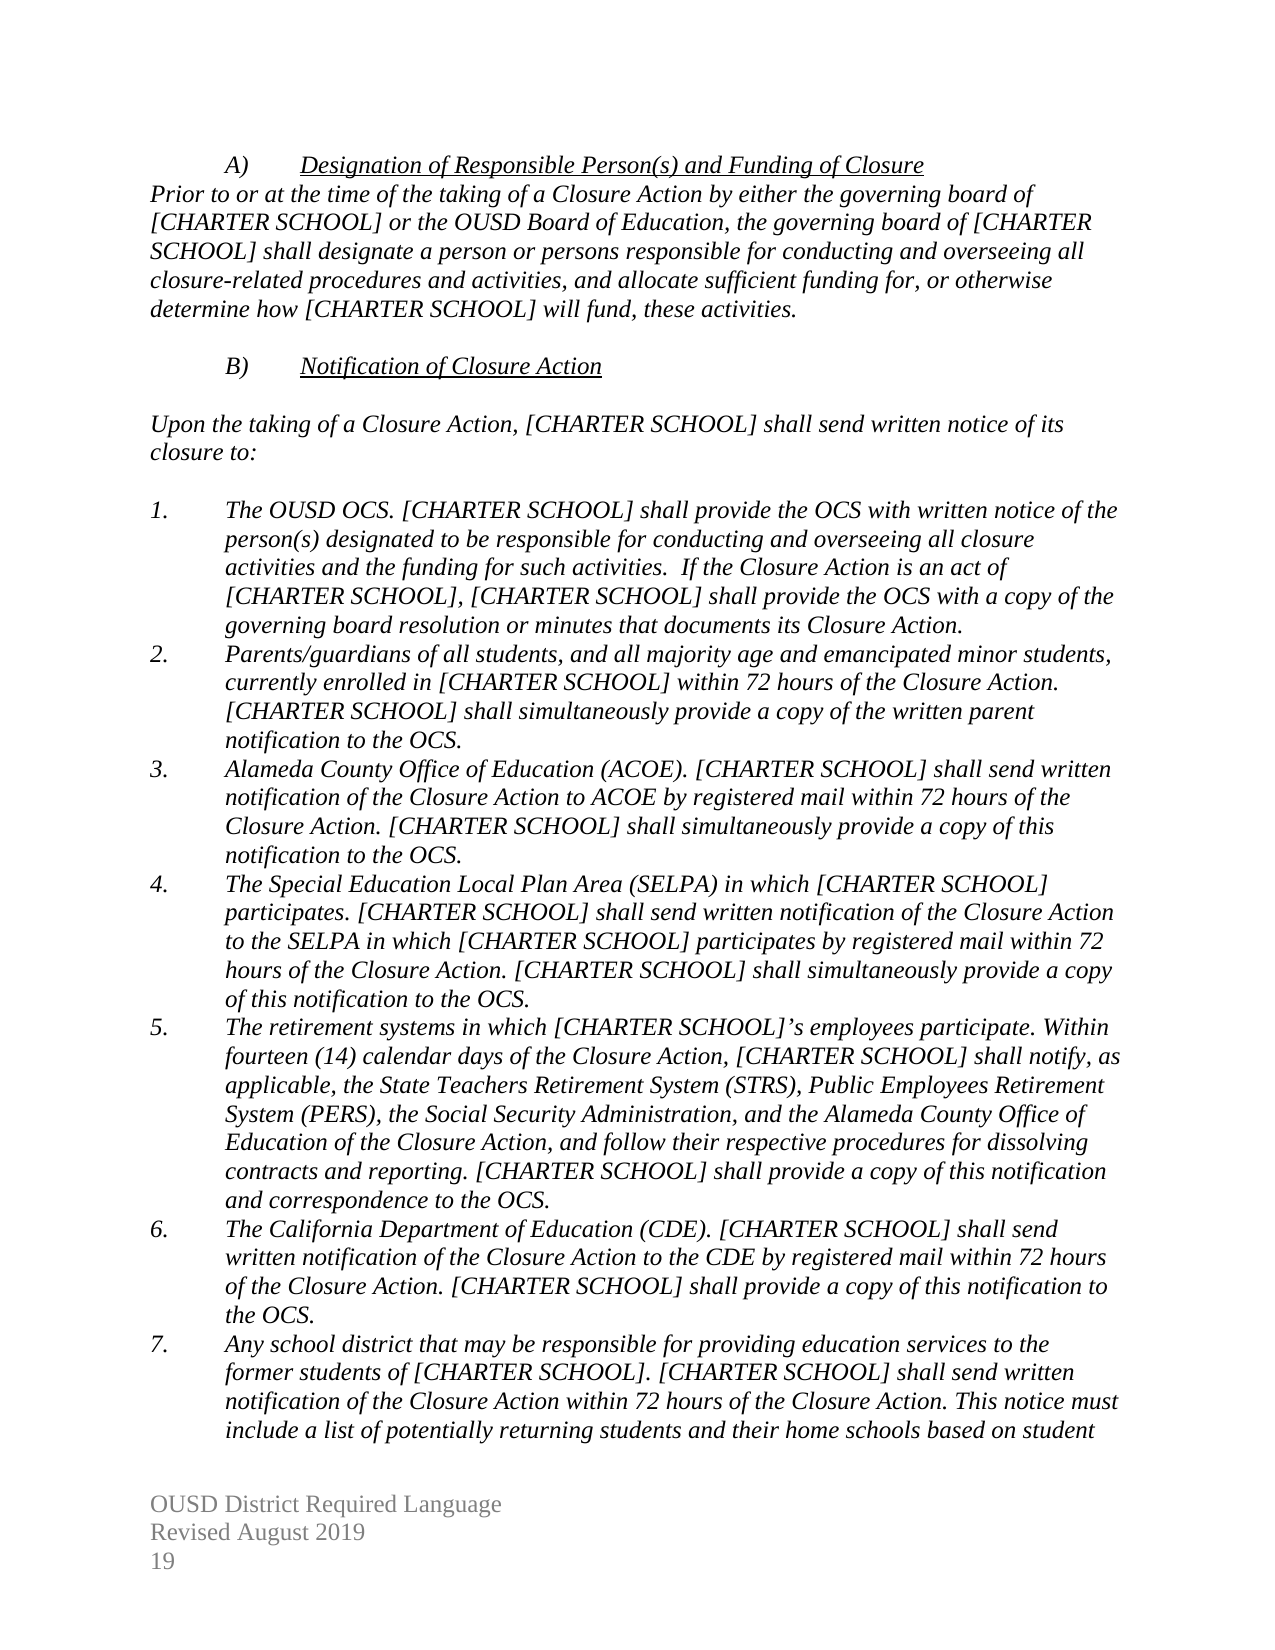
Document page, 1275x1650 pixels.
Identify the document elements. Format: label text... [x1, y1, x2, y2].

text B) Notification of Closure Action [150, 351, 1125, 380]
text 4. The Special Education Local Plan Area (SELPA) in which [CHARTER SCHOOL] participates. [CHARTER SCHOOL] shall send written notification of the Closure Action to the SELPA in which [CHARTER SCHOOL] participates by registered mail within 72 hours of the Closure Action. [CHARTER SCHOOL] shall simultaneously provide a copy of this notification to the OCS. [150, 869, 1125, 1012]
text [150, 1329, 1125, 1444]
text Prior to or at the time of the taking of a Closure Action by either the governing board of [CHARTER SCHOOL] or the OUSD Board of Education, the governing board of [CHARTER SCHOOL] shall designate a person or persons responsible for conducting and overseeing all closure-related procedures and activities, and allocate sufficient funding for, or otherwise determine how [CHARTER SCHOOL] will fund, these activities. [150, 179, 1125, 322]
text 1. The OUSD OCS. [CHARTER SCHOOL] shall provide the OCS with written notice of the person(s) designated to be responsible for conducting and overseeing all closure activities and the funding for such activities. If the Closure Action is an act of [CHARTER SCHOOL], [CHARTER SCHOOL] shall provide the OCS with a copy of the governing board resolution or minutes that documents its Closure Action. [150, 495, 1125, 639]
text 2. Parents/guardians of all students, and all majority age and emancipated minor students, currently enrolled in [CHARTER SCHOOL] within 72 hours of the Closure Action. [CHARTER SCHOOL] shall simultaneously provide a copy of the written parent notification to the OCS. [150, 639, 1125, 754]
text A) Designation of Responsible Person(s) and Funding of Closure [150, 150, 1125, 179]
text 6. The California Department of Education (CDE). [CHARTER SCHOOL] shall send written notification of the Closure Action to the CDE by registered mail within 72 hours of the Closure Action. [CHARTER SCHOOL] shall provide a copy of this notification to the OCS. [150, 1214, 1125, 1329]
text Upon the taking of a Closure Action, [CHARTER SCHOOL] shall send written notice of its closure to: [150, 409, 1125, 466]
text 5. The retirement systems in which [CHARTER SCHOOL]’s employees participate. Within fourteen (14) calendar days of the Closure Action, [CHARTER SCHOOL] shall notify, as applicable, the State Teachers Retirement System (STRS), Public Employees Retirement System (PERS), the Social Security Administration, and the Alameda County Office of Education of the Closure Action, and follow their respective procedures for dissolving contracts and reporting. [CHARTER SCHOOL] shall provide a copy of this notification and correspondence to the OCS. [150, 1012, 1125, 1214]
text 3. Alameda County Office of Education (ACOE). [CHARTER SCHOOL] shall send written notification of the Closure Action to ACOE by registered mail within 72 hours of the Closure Action. [CHARTER SCHOOL] shall simultaneously provide a copy of this notification to the OCS. [150, 754, 1125, 869]
